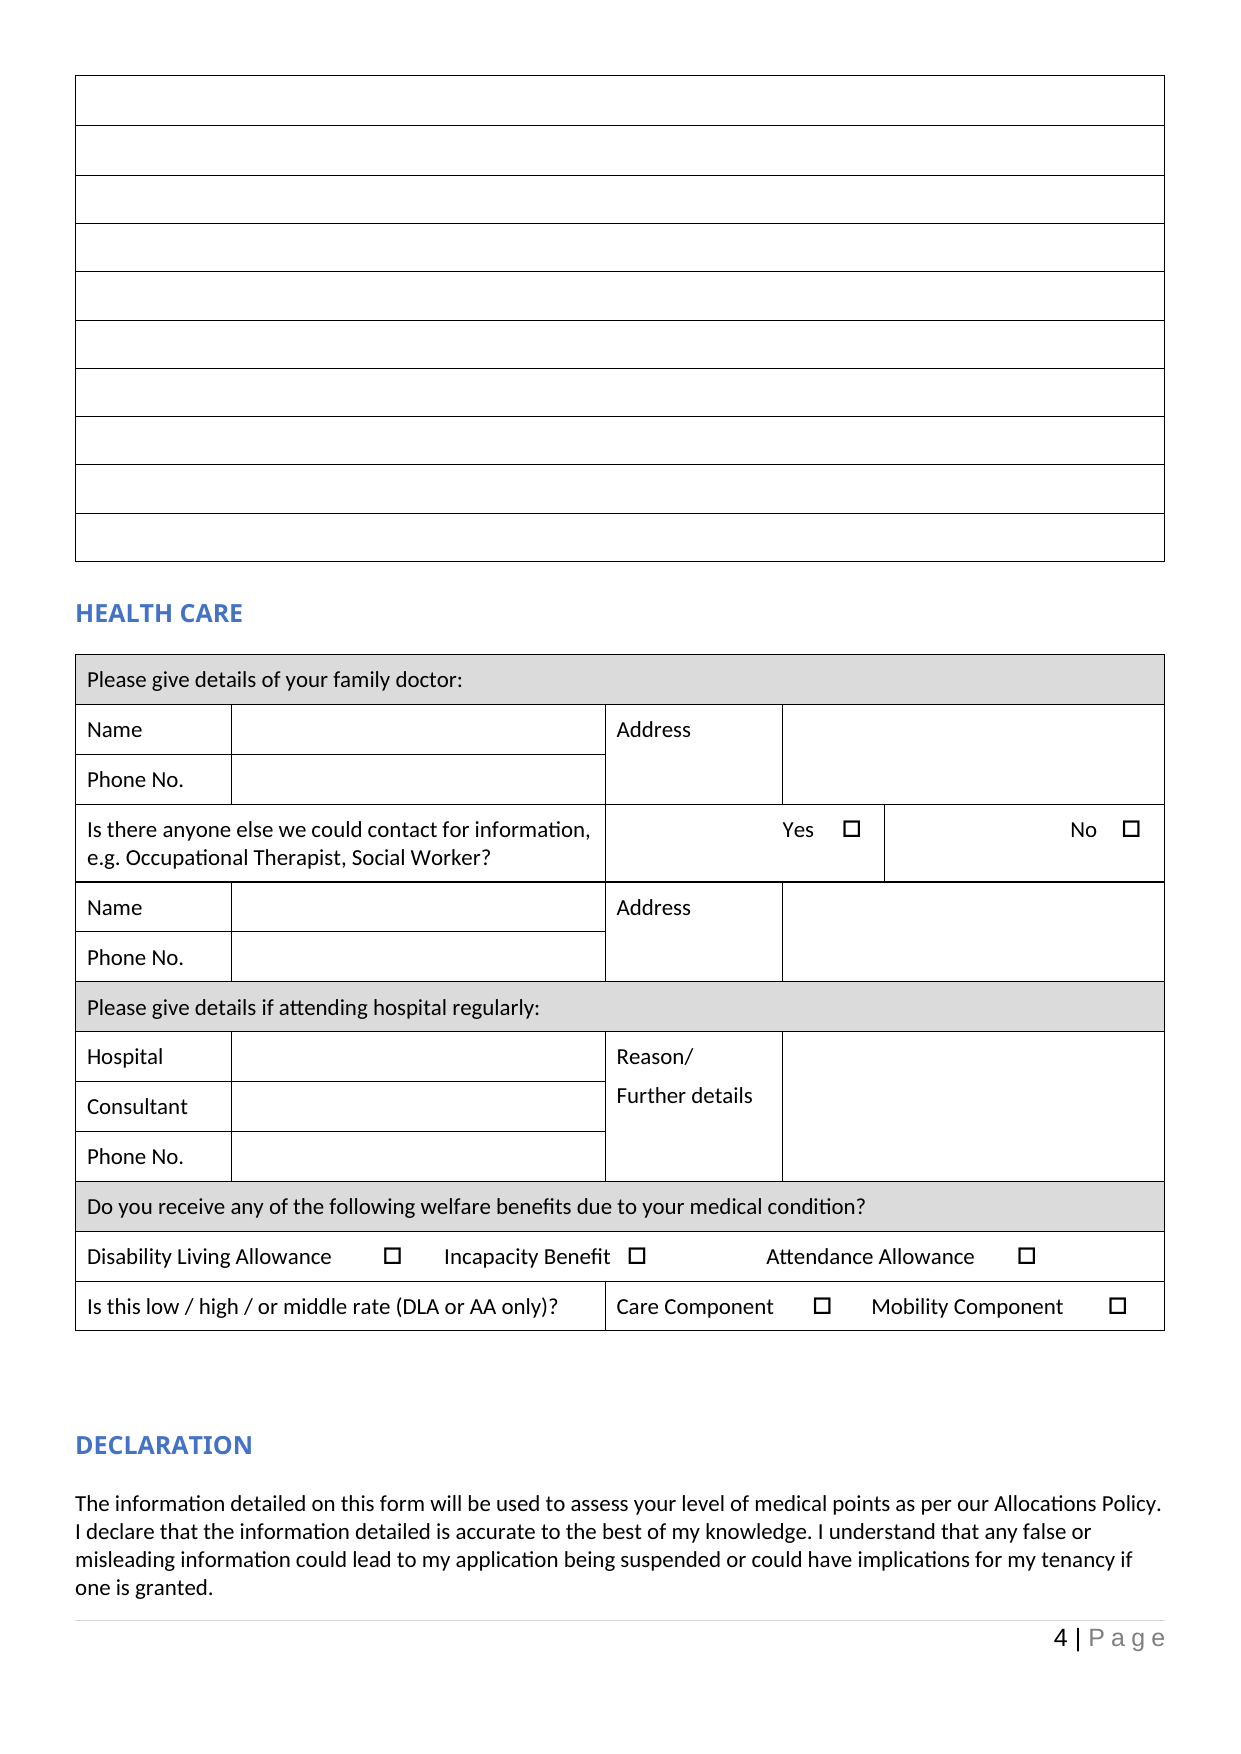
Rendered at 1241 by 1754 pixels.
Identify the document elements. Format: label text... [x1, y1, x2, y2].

table_cell Is there anyone else we could contact for information, e.g. Occupational Therapist, Social Worker? [76, 805, 605, 881]
table_cell Please give details if attending hospital regularly: [76, 982, 1164, 1031]
table_cell [76, 126, 1164, 175]
table_cell Hospital [76, 1032, 231, 1081]
table_cell [76, 272, 1164, 319]
table_cell [76, 369, 1164, 416]
table_cell [783, 1032, 1164, 1181]
text HEALTH CARE [75, 596, 1165, 630]
table_cell [783, 705, 1164, 803]
table_cell [76, 321, 1164, 368]
table_cell Address [606, 705, 782, 803]
table_cell Is this low / high / or middle rate (DLA or AA only)? [76, 1282, 605, 1330]
table_cell [232, 705, 605, 753]
text DECLARATION [75, 1427, 1165, 1461]
table_cell [232, 1032, 605, 1081]
table_cell [76, 514, 1164, 561]
table_cell Phone No. [76, 932, 231, 981]
table_cell [232, 755, 605, 803]
table_cell [232, 932, 605, 981]
table_cell No [885, 805, 1164, 881]
table_cell [76, 176, 1164, 223]
table_cell Do you receive any of the following welfare benefits due to your medical condition? [76, 1182, 1164, 1231]
table_cell Reason/ Further details [606, 1032, 782, 1181]
table_cell [232, 1132, 605, 1181]
table_cell Yes [606, 805, 884, 881]
table_cell Care Component Mobility Component [606, 1282, 1164, 1330]
table_cell [76, 224, 1164, 271]
table_cell [76, 76, 1164, 125]
table_cell Address [606, 883, 782, 981]
table_cell Disability Living Allowance Incapacity Benefit Attendance Allowance [76, 1232, 1164, 1281]
table_cell [783, 883, 1164, 981]
table_cell [76, 465, 1164, 512]
table_cell Phone No. [76, 755, 231, 803]
table_cell [76, 417, 1164, 464]
table_cell Name [76, 883, 231, 931]
table_cell Phone No. [76, 1132, 231, 1181]
table_cell Name [76, 705, 231, 753]
table_cell [232, 883, 605, 931]
table_cell Consultant [76, 1082, 231, 1131]
text The information detailed on this form will be used to assess your level of medical points as per our Allocations Policy. I declare that the information detailed is accurate to the best of my knowledge. I understand that any false or misleading information could lead to my application being suspended or could have implications for my tenancy if one is granted. [75, 1489, 1165, 1601]
table_header Please give details of your family doctor: [76, 655, 1164, 704]
table_cell [232, 1082, 605, 1131]
